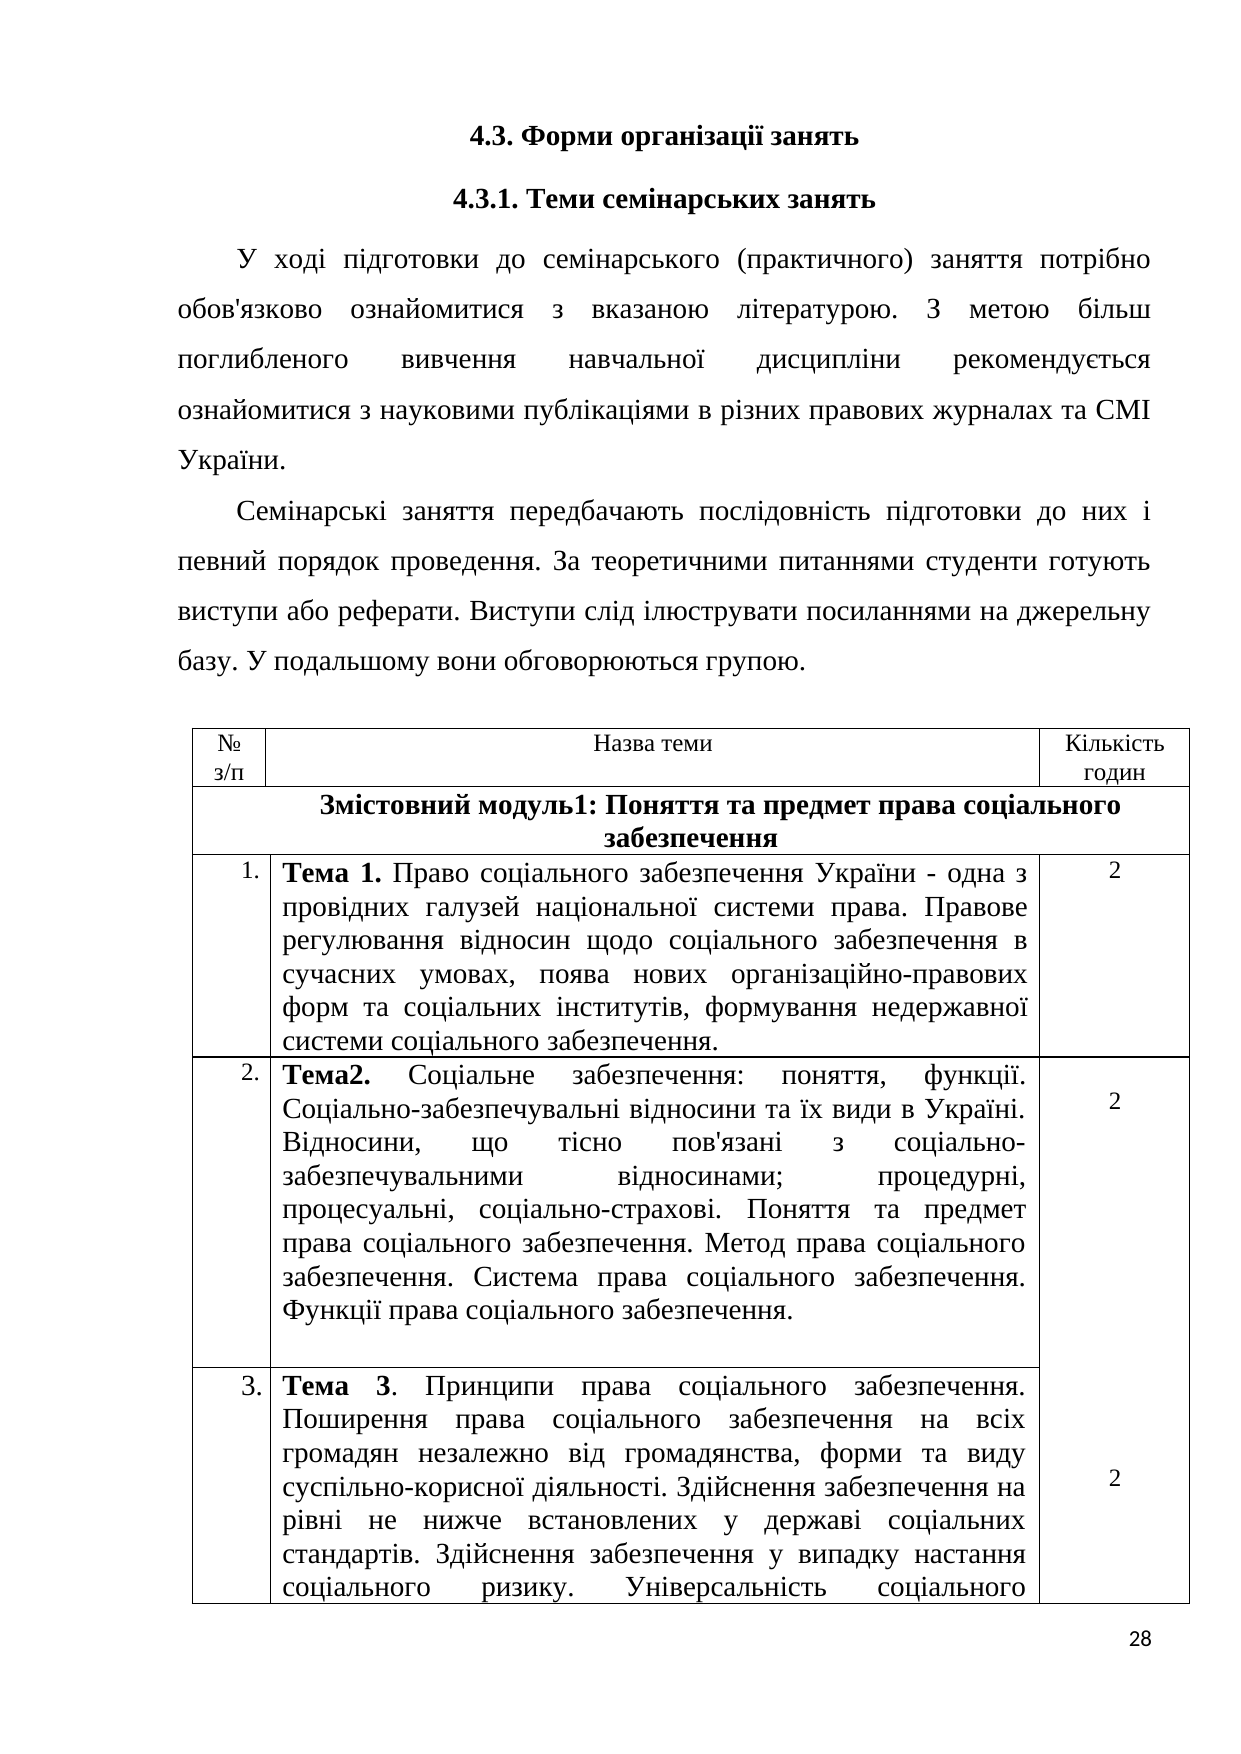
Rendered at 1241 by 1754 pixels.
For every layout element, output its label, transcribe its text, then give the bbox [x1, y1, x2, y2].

table_cell Тема 1. Право соціального забезпечення України - одна з провідних галузей національної системи права. Правове регулювання відносин щодо соціального забезпечення в сучасних умовах, поява нових організаційно-правових форм та соціальних інститутів, формування недержавної системи соціального забезпечення. [271, 855, 1039, 1056]
table_cell [193, 1368, 270, 1603]
table_cell 2 2 [1040, 1058, 1189, 1603]
table_cell Змістовний модуль1: Поняття та предмет права соціального забезпечення [193, 787, 1189, 854]
text 4.3. Форми організації занять [177, 118, 1152, 152]
text 4.3.1. Теми семінарських занять [177, 182, 1152, 215]
text У ході підготовки до семінарського (практичного) заняття потрібно обов'язково ознайомитися з вказаною літературою. З метою більш поглибленого вивчення навчальної дисципліни рекомендується ознайомитися з науковими публікаціями в різних правових журналах та СМІ України. [177, 241, 1152, 476]
text Семінарські заняття передбачають послідовність підготовки до них і певний порядок проведення. За теоретичними питаннями студенти готують виступи або реферати. Виступи слід ілюструвати посиланнями на джерельну базу. У подальшому вони обговорюються групою. [177, 493, 1152, 677]
table_header Назва теми [266, 729, 1039, 786]
table_header № з/п [193, 729, 265, 786]
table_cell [271, 1368, 1039, 1603]
table_cell 2 [1040, 855, 1189, 1056]
table_header Кількість годин [1040, 729, 1189, 786]
table_cell [193, 855, 270, 1056]
table_cell [193, 1058, 270, 1367]
table_cell Тема2. Соціальне забезпечення: поняття, функції. Соціально-забезпечувальні відносини та їх види в Україні. Відносини, що тісно пов'язані з соціально-забезпечувальними відносинами; процедурні, процесуальні, соціально-страхові. Поняття та предмет права соціального забезпечення. Метод права соціального забезпечення. Система права соціального забезпечення. Функції права соціального забезпечення. [271, 1058, 1039, 1367]
